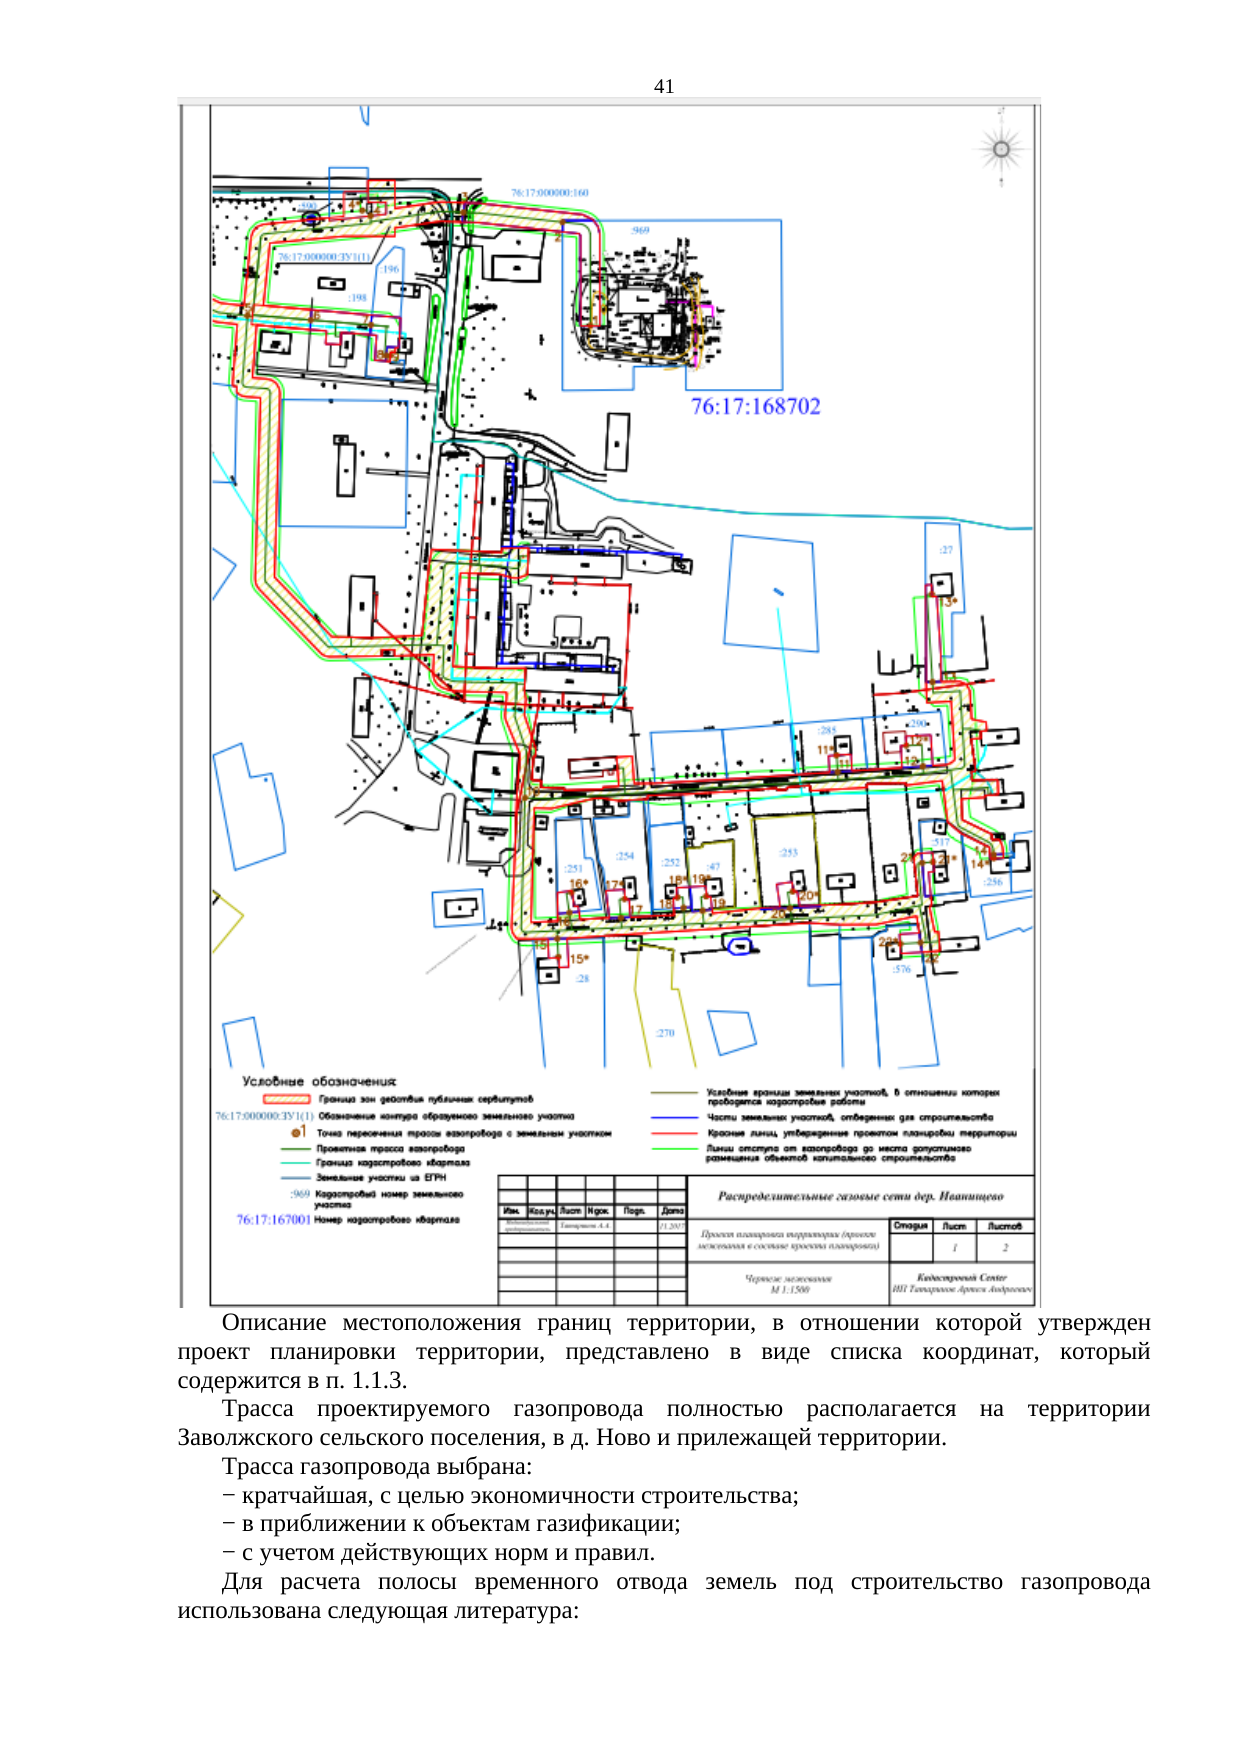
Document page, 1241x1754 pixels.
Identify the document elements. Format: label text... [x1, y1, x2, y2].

text Описание местоположения границ территории, в отношении которой утвержден проект планировки территории, представлено в виде списка координат, который содержится в п. 1.1.3. [177, 1307, 1152, 1393]
text Для расчета полосы временного отвода земель под строительство газопровода использована следующая литература: [177, 1566, 1152, 1623]
text Трасса газопровода выбрана: [177, 1451, 1152, 1480]
picture [177, 97, 1042, 1308]
text − кратчайшая, с целью экономичности строительства; [177, 1480, 1152, 1508]
text − с учетом действующих норм и правил. [177, 1537, 1152, 1566]
text Трасса проектируемого газопровода полностью располагается на территории Заволжского сельского поселения, в д. Ново и прилежащей территории. [177, 1393, 1152, 1451]
text − в приближении к объектам газификации; [177, 1508, 1152, 1537]
